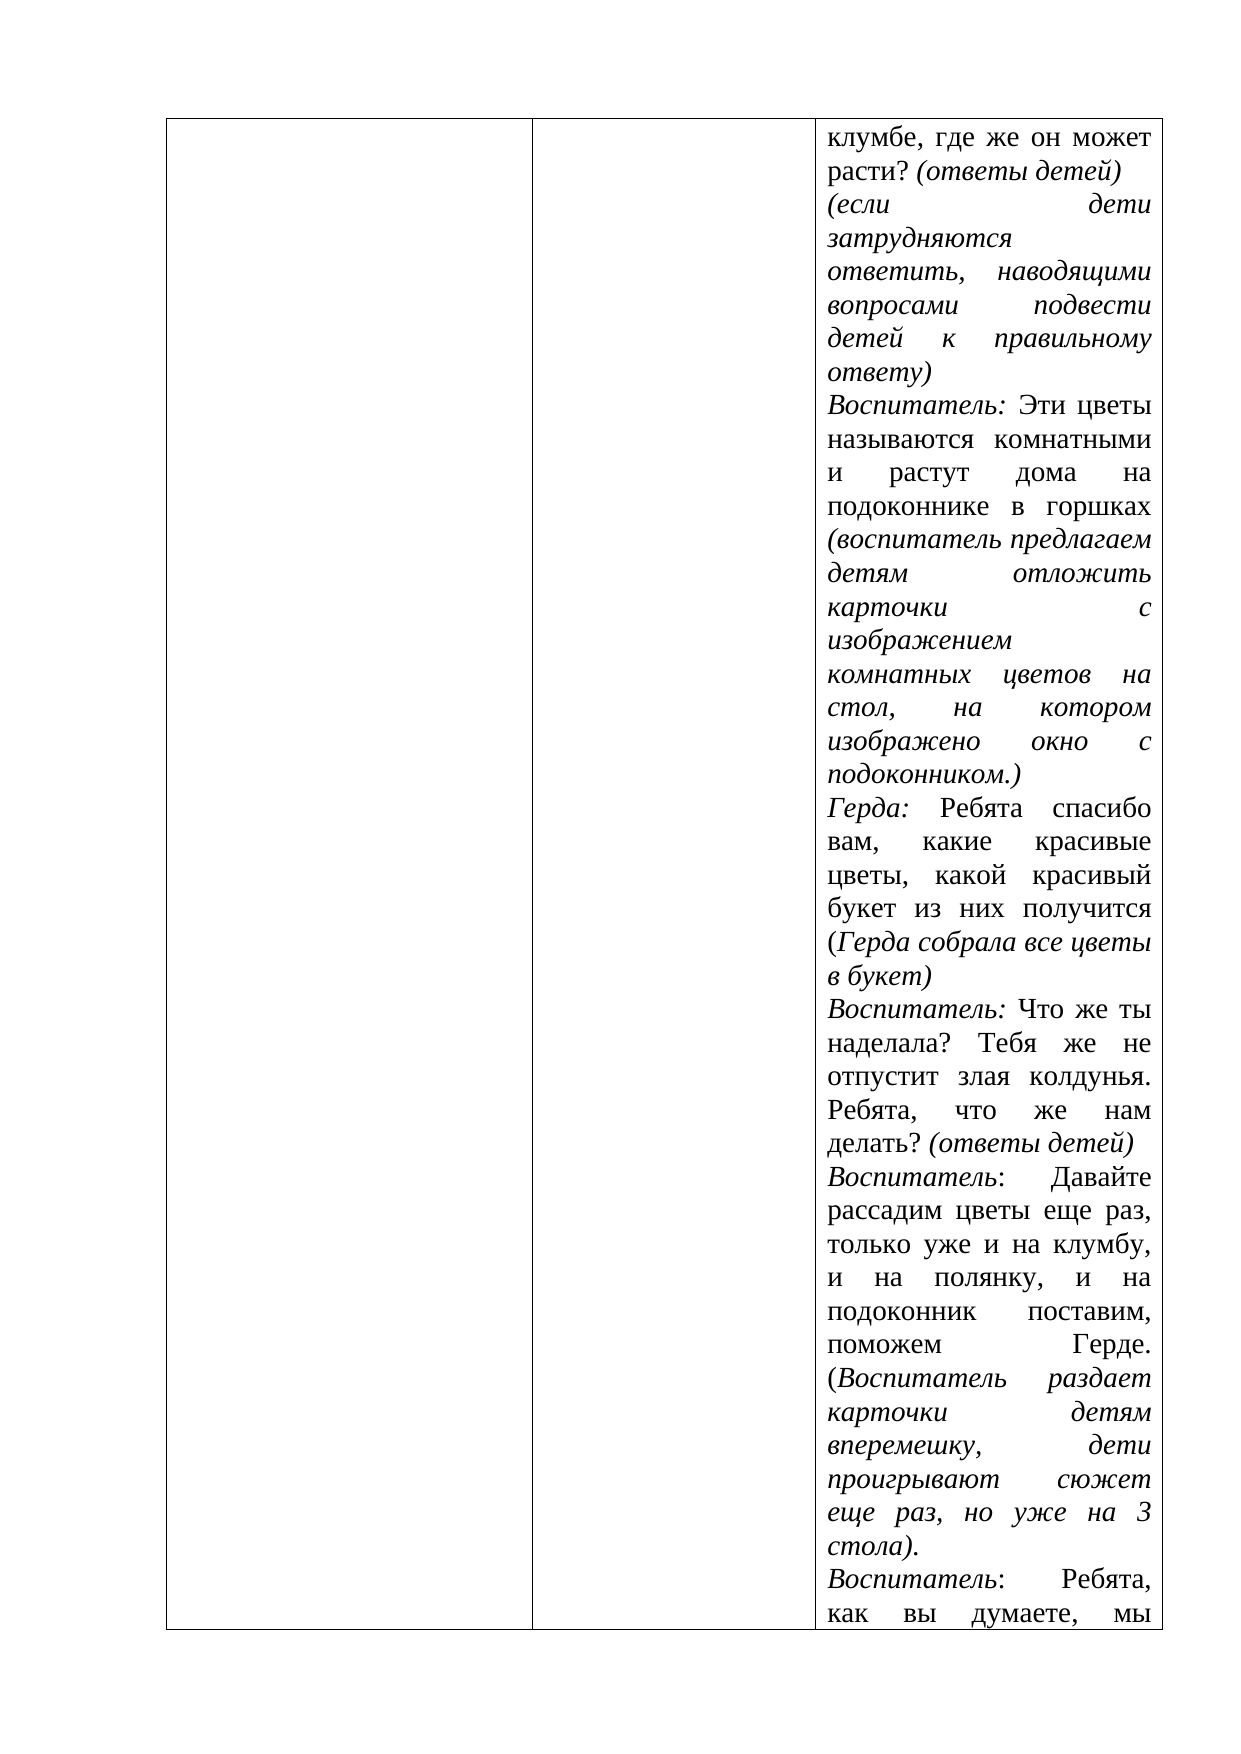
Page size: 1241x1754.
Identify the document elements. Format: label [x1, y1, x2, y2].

table_cell [533, 119, 815, 1628]
table_cell [816, 119, 1162, 1628]
table_cell [167, 119, 532, 1628]
